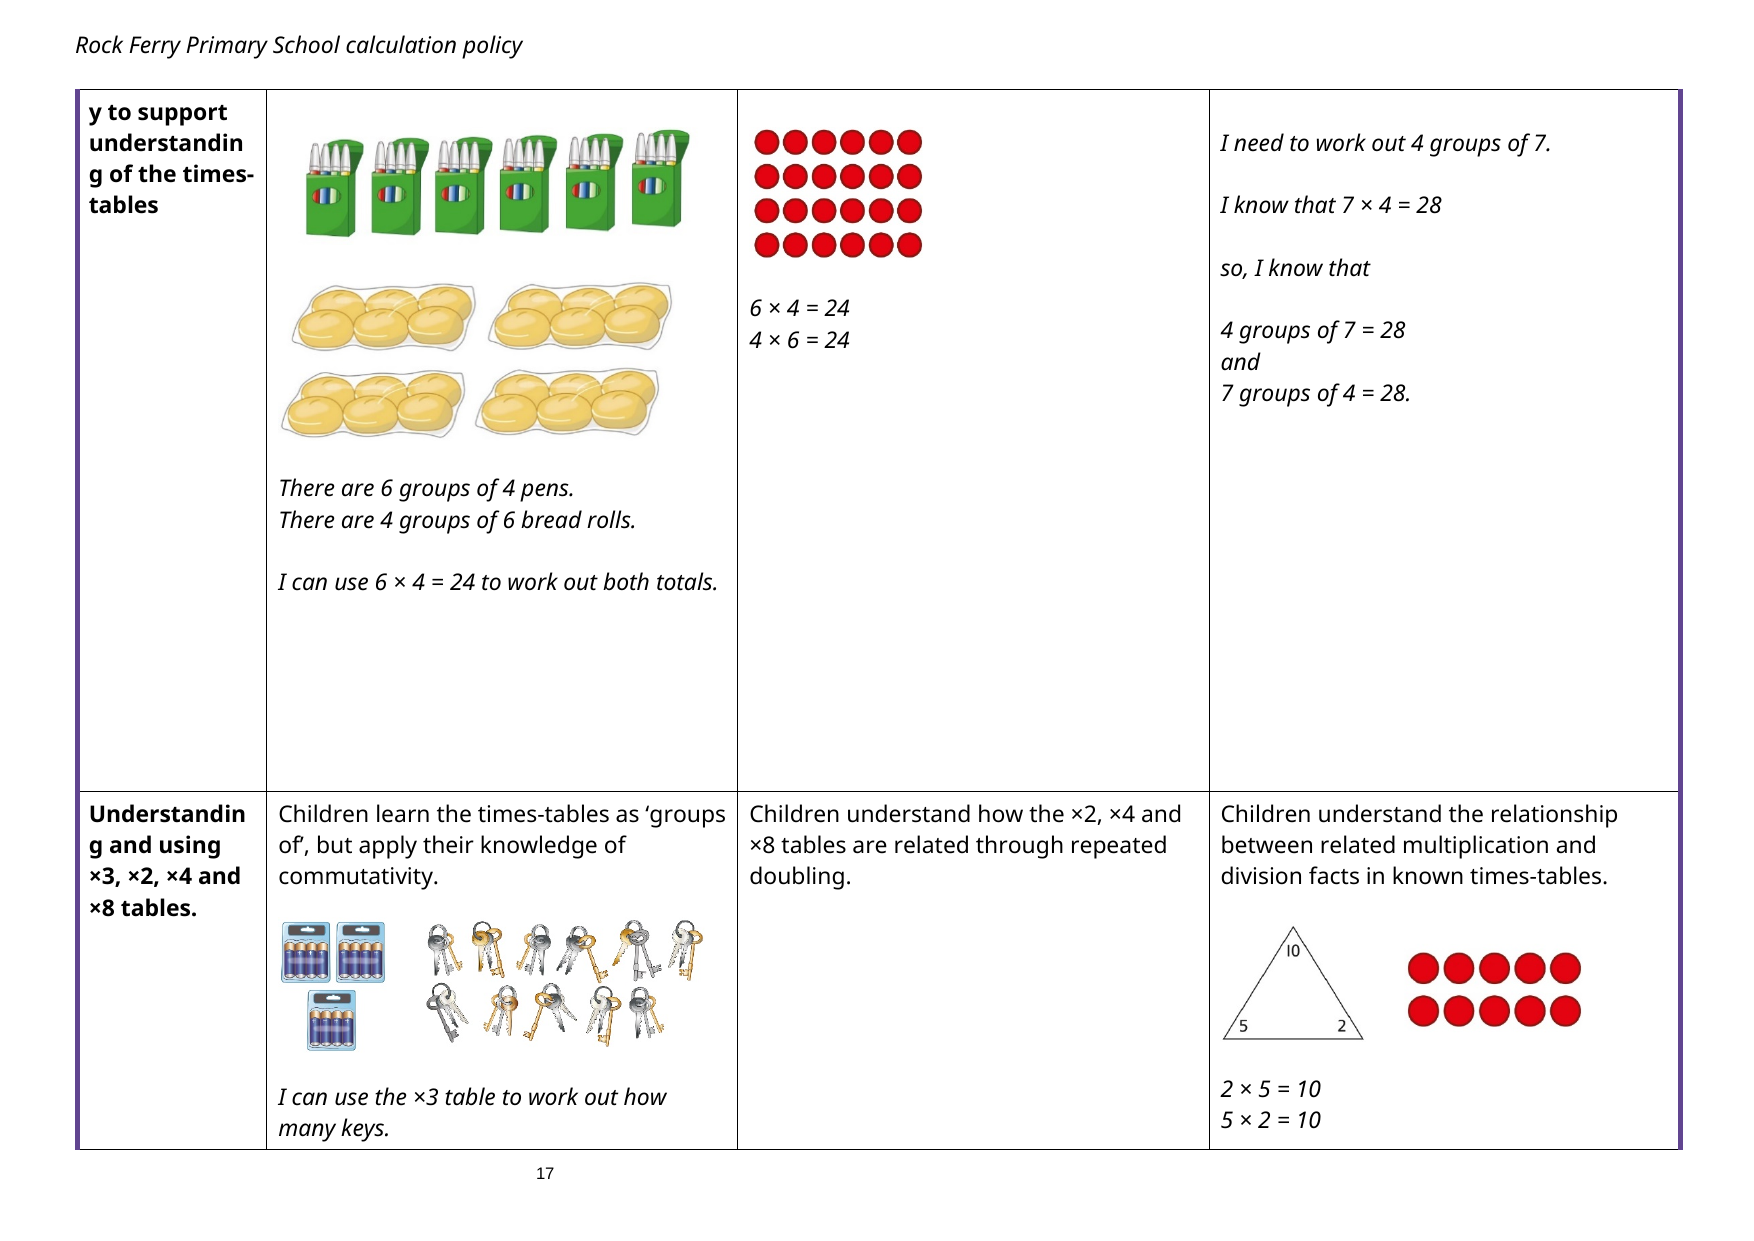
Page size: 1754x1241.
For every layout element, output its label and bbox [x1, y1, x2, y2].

table_cell [267, 792, 737, 1149]
table_cell [80, 90, 266, 791]
table_cell [738, 90, 1209, 791]
table_cell [1210, 90, 1678, 791]
picture [1220, 922, 1583, 1042]
picture [278, 917, 705, 1053]
picture [749, 127, 926, 262]
table_cell [80, 792, 266, 1149]
table_cell [1210, 792, 1678, 1149]
table_cell [267, 90, 737, 791]
picture [278, 275, 675, 441]
table_cell [738, 792, 1209, 1149]
picture [278, 127, 712, 245]
